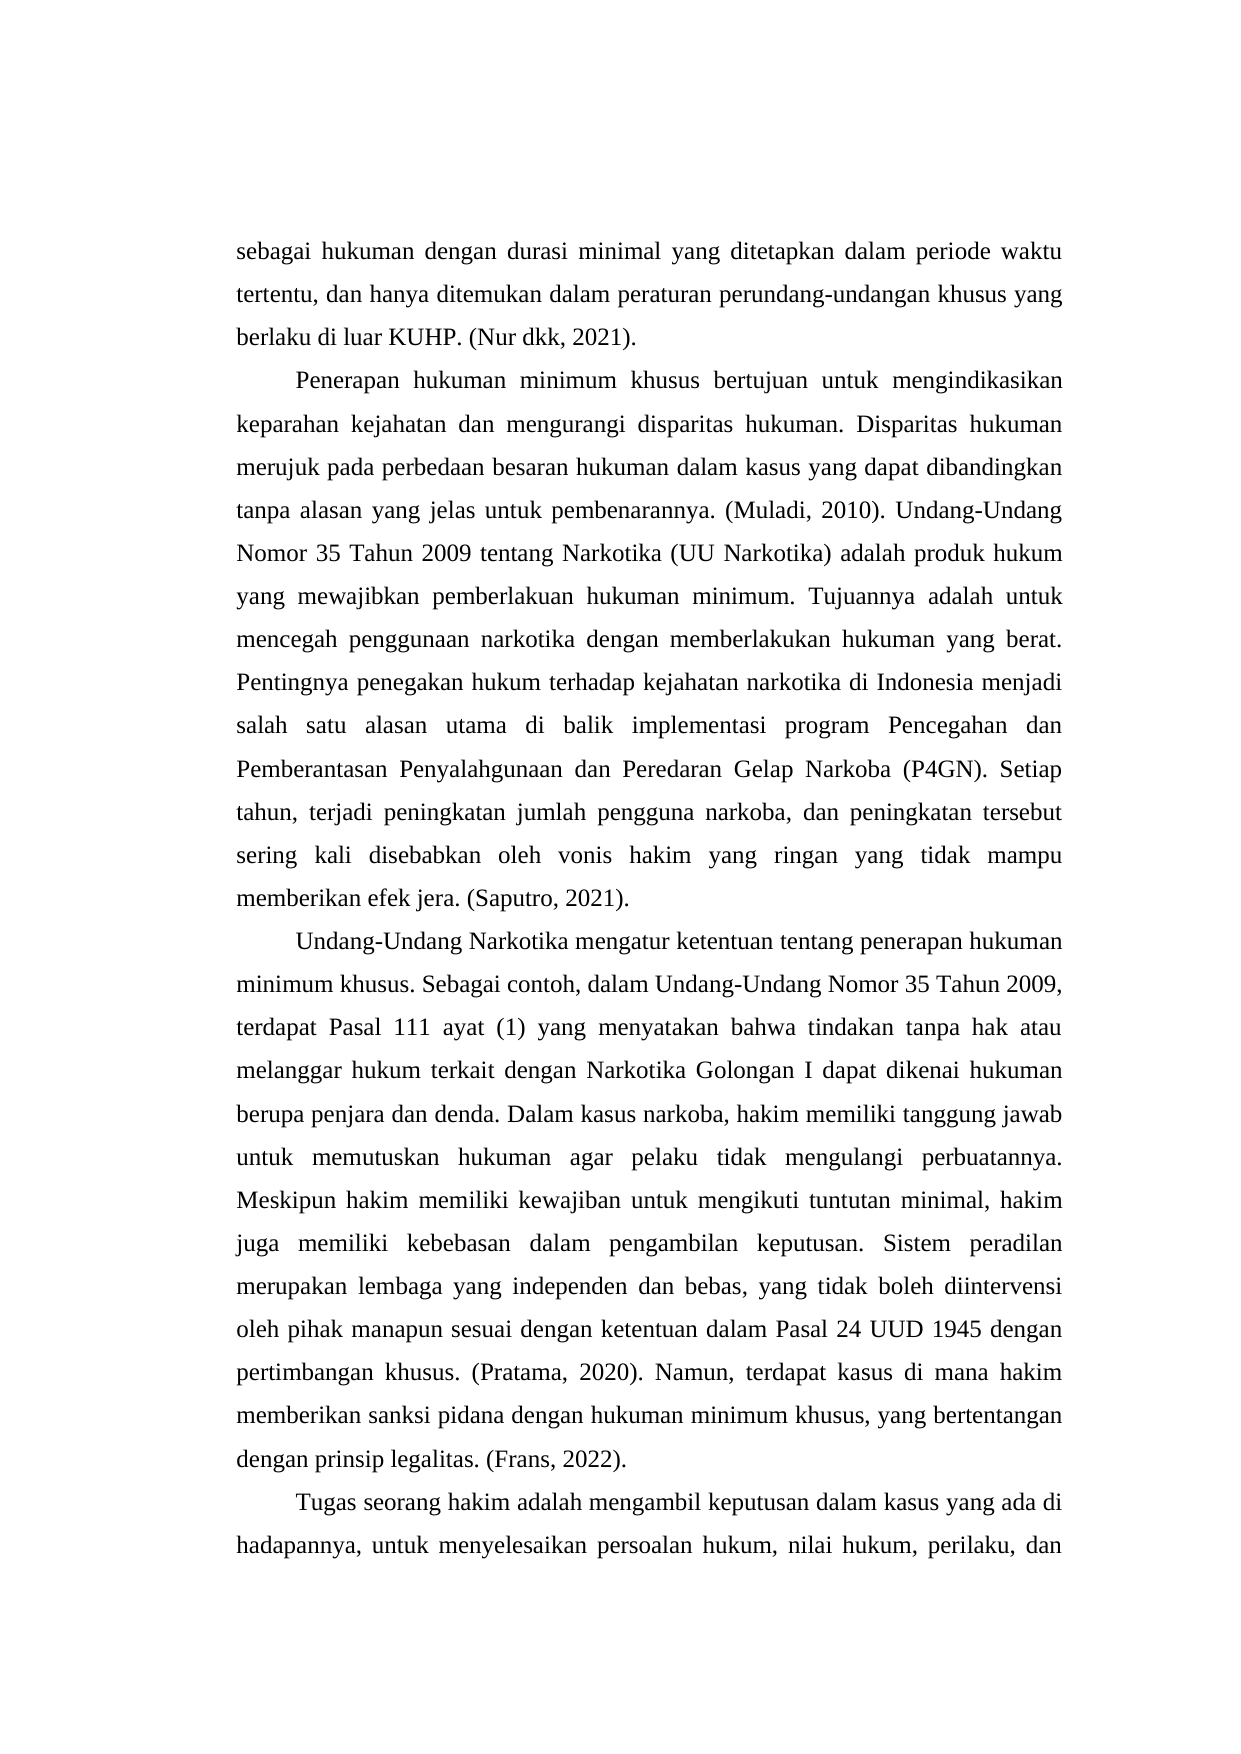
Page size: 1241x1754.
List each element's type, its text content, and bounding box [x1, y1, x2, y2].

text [236, 1487, 1063, 1559]
text Penerapan hukuman minimum khusus bertujuan untuk mengindikasikan keparahan kejahatan dan mengurangi disparitas hukuman. Disparitas hukuman merujuk pada perbedaan besaran hukuman dalam kasus yang dapat dibandingkan tanpa alasan yang jelas untuk pembenarannya. (Muladi, 2010). Undang-Undang Nomor 35 Tahun 2009 tentang Narkotika (UU Narkotika) adalah produk hukum yang mewajibkan pemberlakuan hukuman minimum. Tujuannya adalah untuk mencegah penggunaan narkotika dengan memberlakukan hukuman yang berat. Pentingnya penegakan hukum terhadap kejahatan narkotika di Indonesia menjadi salah satu alasan utama di balik implementasi program Pencegahan dan Pemberantasan Penyalahgunaan dan Peredaran Gelap Narkoba (P4GN). Setiap tahun, terjadi peningkatan jumlah pengguna narkoba, dan peningkatan tersebut sering kali disebabkan oleh vonis hakim yang ringan yang tidak mampu memberikan efek jera. (Saputro, 2021). [236, 366, 1063, 912]
text Undang-Undang Narkotika mengatur ketentuan tentang penerapan hukuman minimum khusus. Sebagai contoh, dalam Undang-Undang Nomor 35 Tahun 2009, terdapat Pasal 111 ayat (1) yang menyatakan bahwa tindakan tanpa hak atau melanggar hukum terkait dengan Narkotika Golongan I dapat dikenai hukuman berupa penjara dan denda. Dalam kasus narkoba, hakim memiliki tanggung jawab untuk memutuskan hukuman agar pelaku tidak mengulangi perbuatannya. Meskipun hakim memiliki kewajiban untuk mengikuti tuntutan minimal, hakim juga memiliki kebebasan dalam pengambilan keputusan. Sistem peradilan merupakan lembaga yang independen dan bebas, yang tidak boleh diintervensi oleh pihak manapun sesuai dengan ketentuan dalam Pasal 24 UUD 1945 dengan pertimbangan khusus. (Pratama, 2020). Namun, terdapat kasus di mana hakim memberikan sanksi pidana dengan hukuman minimum khusus, yang bertentangan dengan prinsip legalitas. (Frans, 2022). [236, 926, 1063, 1472]
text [236, 236, 1063, 351]
